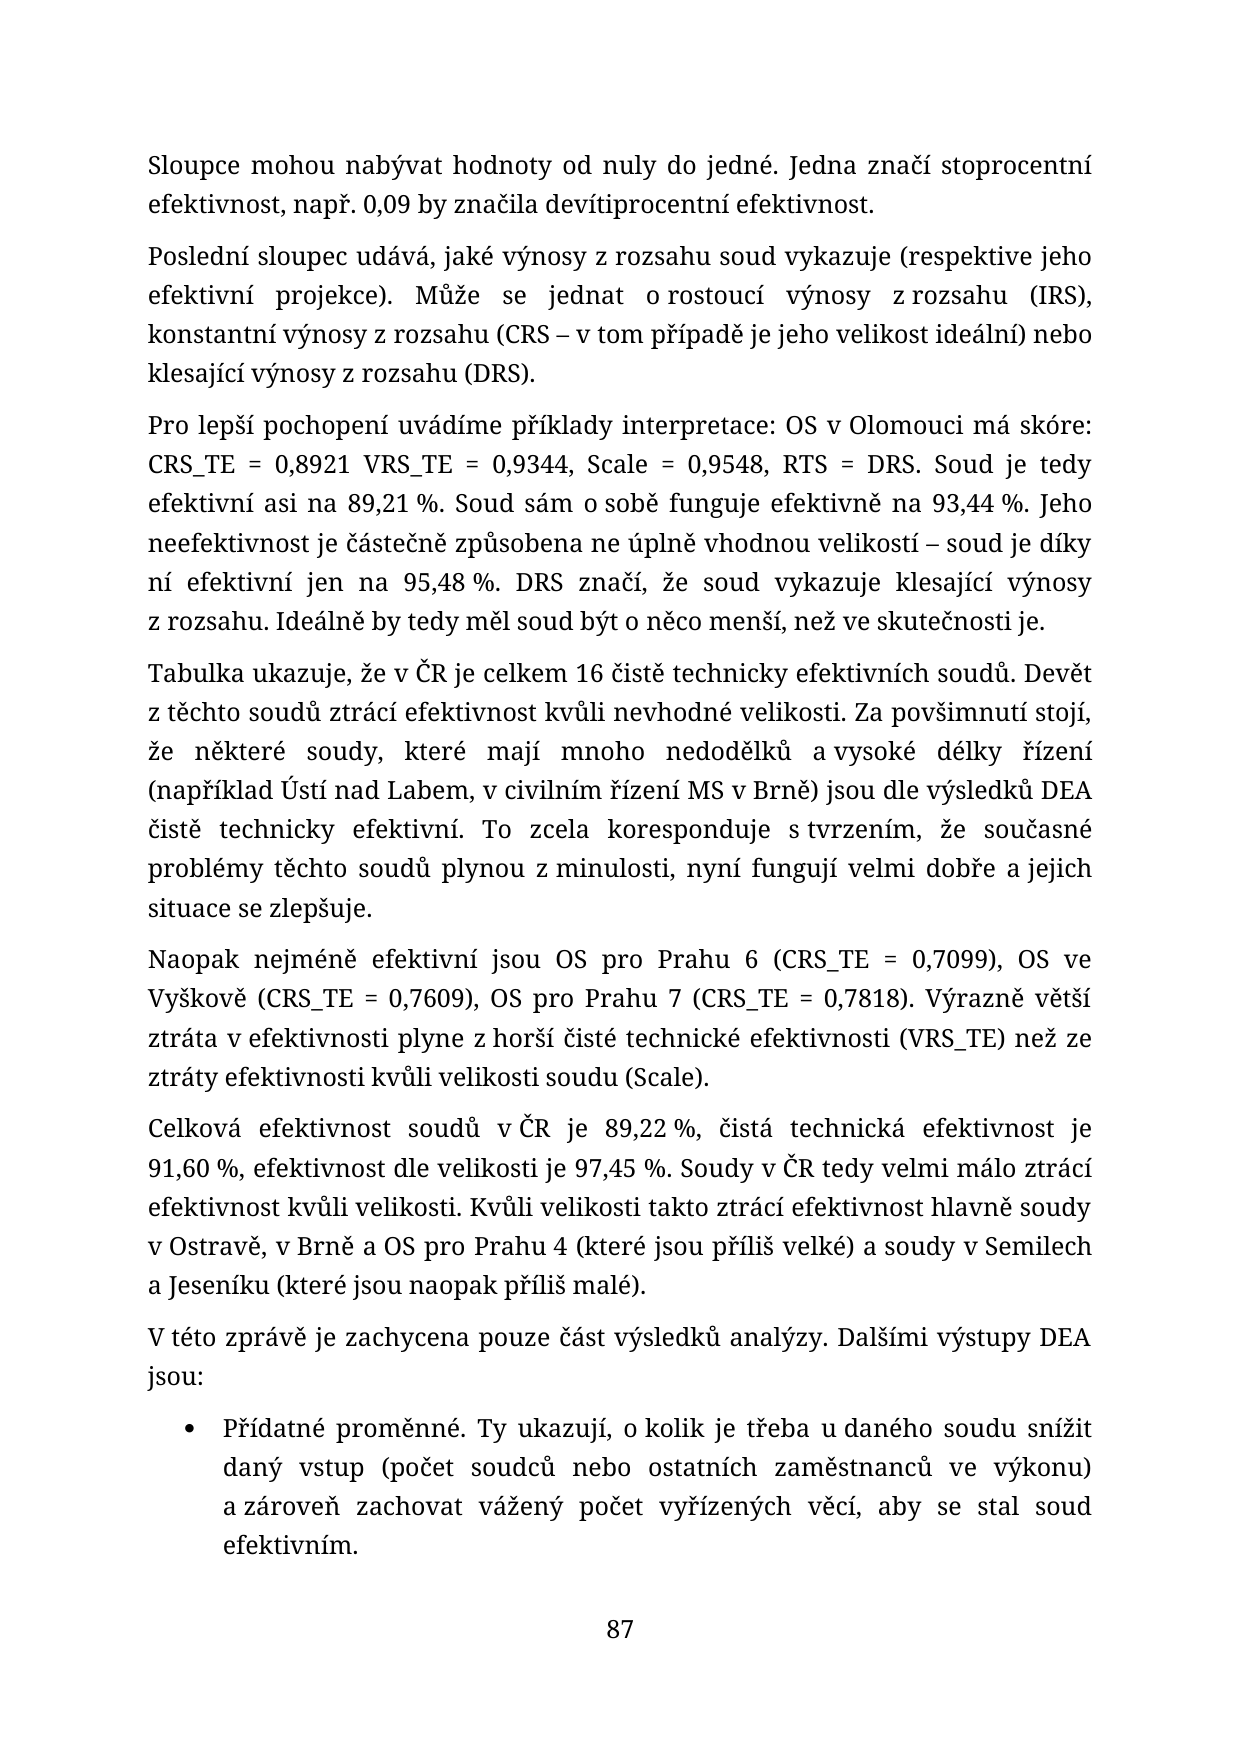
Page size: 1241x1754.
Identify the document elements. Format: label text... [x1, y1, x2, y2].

text Sloupce mohou nabývat hodnoty od nuly do jedné. Jedna značí stoprocentní efektivnost, např. 0,09 by značila devítiprocentní efektivnost. [148, 148, 1092, 221]
text Poslední sloupec udává, jaké výnosy z rozsahu soud vykazuje (respektive jeho efektivní projekce). Může se jednat o rostoucí výnosy z rozsahu (IRS), konstantní výnosy z rozsahu (CRS – v tom případě je jeho velikost ideální) nebo klesající výnosy z rozsahu (DRS). [148, 238, 1092, 390]
text Naopak nejméně efektivní jsou OS pro Prahu 6 (CRS_TE = 0,7099), OS ve Vyškově (CRS_TE = 0,7609), OS pro Prahu 7 (CRS_TE = 0,7818). Výrazně větší ztráta v efektivnosti plyne z horší čisté technické efektivnosti (VRS_TE) než ze ztráty efektivnosti kvůli velikosti soudu (Scale). [148, 942, 1092, 1093]
text Tabulka ukazuje, že v ČR je celkem 16 čistě technicky efektivních soudů. Devět z těchto soudů ztrácí efektivnost kvůli nevhodné velikosti. Za povšimnutí stojí, že některé soudy, které mají mnoho nedodělků a vysoké délky řízení (například Ústí nad Labem, v civilním řízení MS v Brně) jsou dle výsledků DEA čistě technicky efektivní. To zcela koresponduje s tvrzením, že současné problémy těchto soudů plynou z minulosti, nyní fungují velmi dobře a jejich situace se zlepšuje. [148, 655, 1092, 924]
text Pro lepší pochopení uvádíme příklady interpretace: OS v Olomouci má skóre: CRS_TE = 0,8921 VRS_TE = 0,9344, Scale = 0,9548, RTS = DRS. Soud je tedy efektivní asi na 89,21 %. Soud sám o sobě funguje efektivně na 93,44 %. Jeho neefektivnost je částečně způsobena ne úplně vhodnou velikostí – soud je díky ní efektivní jen na 95,48 %. DRS značí, že soud vykazuje klesající výnosy z rozsahu. Ideálně by tedy měl soud být o něco menší, než ve skutečnosti je. [148, 408, 1092, 638]
text V této zprávě je zachycena pouze část výsledků analýzy. Dalšími výstupy DEA jsou: [148, 1319, 1092, 1393]
list Přídatné proměnné. Ty ukazují, o kolik je třeba u daného soudu snížit daný vstup (počet soudců nebo ostatních zaměstnanců ve výkonu) a zároveň zachovat vážený počet vyřízených věcí, aby se stal soud efektivním. [185, 1410, 1092, 1562]
text Celková efektivnost soudů v ČR je 89,22 %, čistá technická efektivnost je 91,60 %, efektivnost dle velikosti je 97,45 %. Soudy v ČR tedy velmi málo ztrácí efektivnost kvůli velikosti. Kvůli velikosti takto ztrácí efektivnost hlavně soudy v Ostravě, v Brně a OS pro Prahu 4 (které jsou příliš velké) a soudy v Semilech a Jeseníku (které jsou naopak příliš malé). [148, 1111, 1092, 1302]
